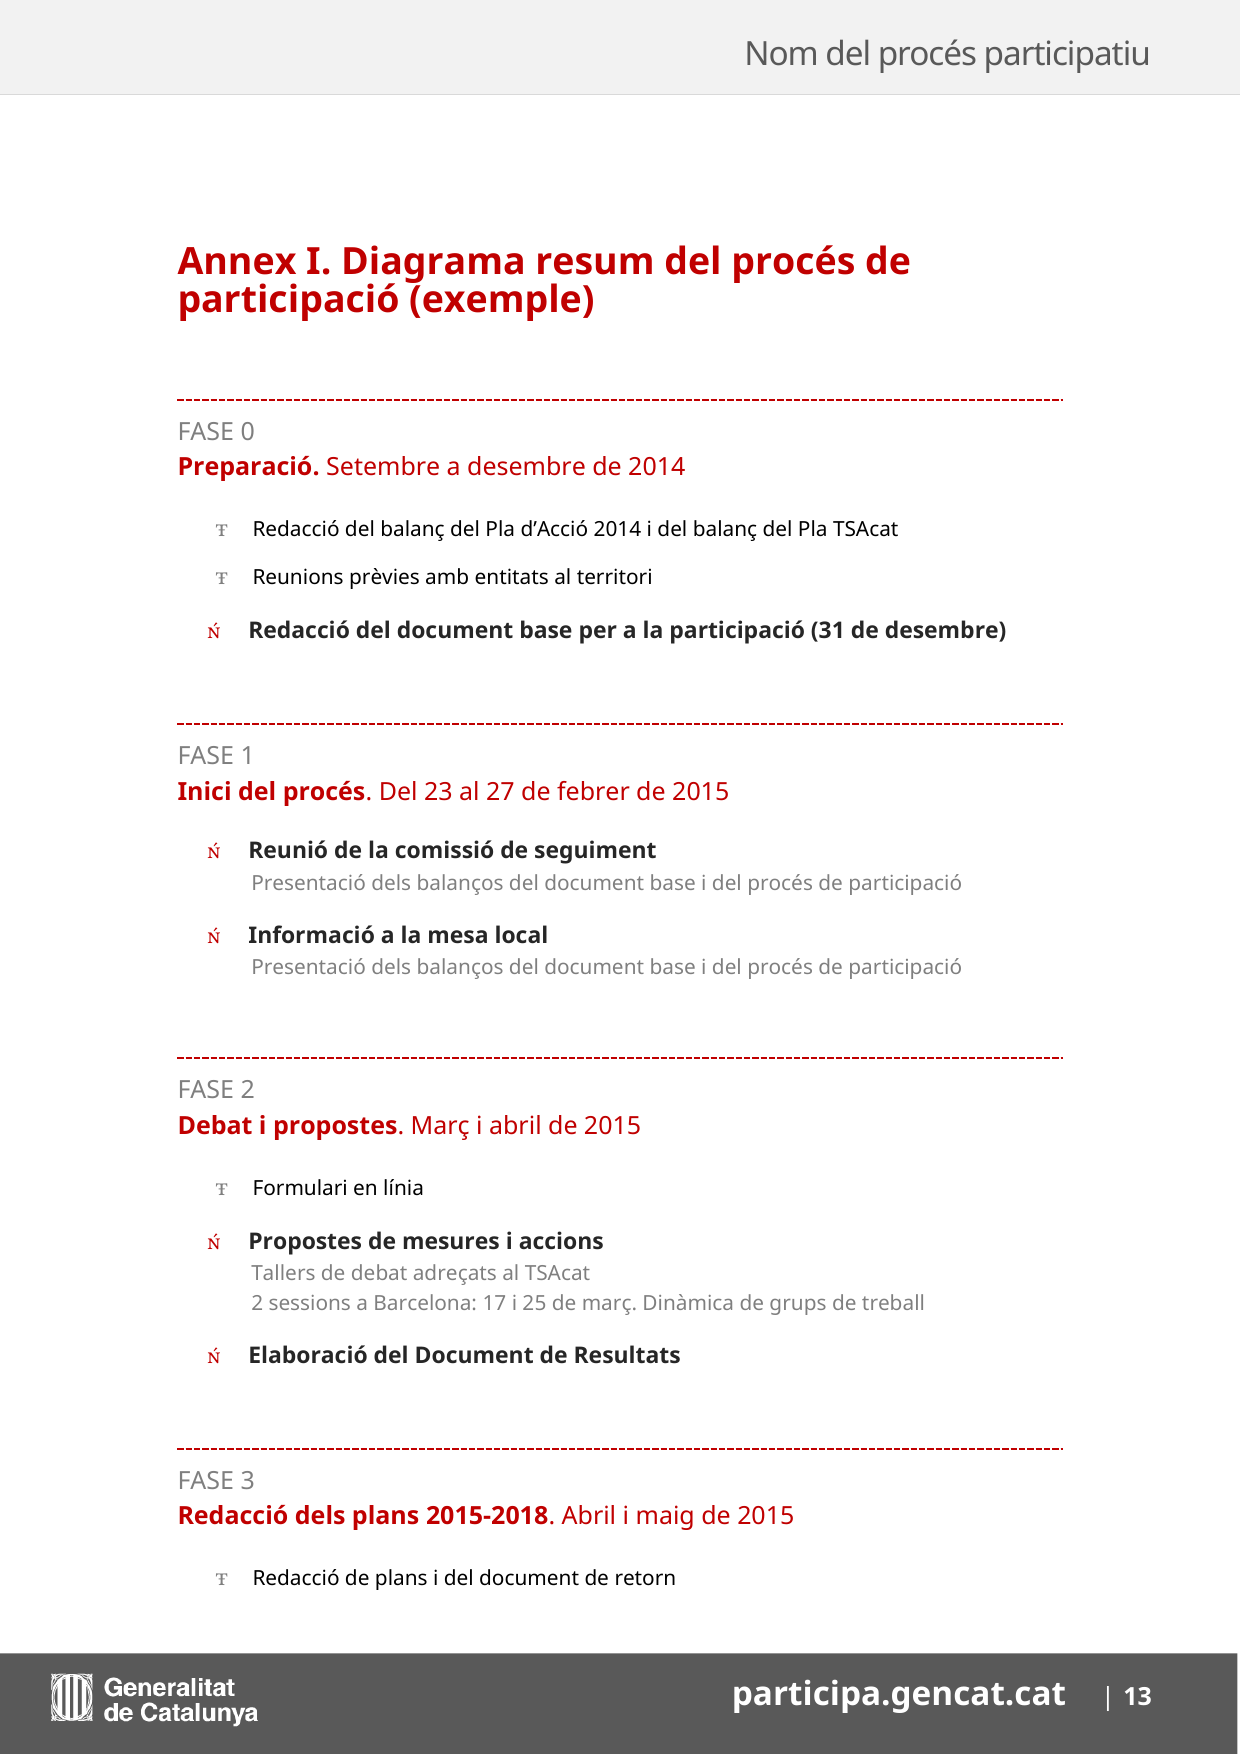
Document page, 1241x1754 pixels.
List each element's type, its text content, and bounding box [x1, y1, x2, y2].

list Presentació dels balanços del document base i del procés de participació [251, 868, 1063, 896]
list Reunió de la comissió de seguiment [207, 834, 1063, 866]
list 2 sessions a Barcelona: 17 i 25 de març. Dinàmica de grups de treball [251, 1288, 1063, 1317]
list Presentació dels balanços del document base i del procés de participació [251, 952, 1063, 981]
text Inici del procés. Del 23 al 27 de febrer de 2015 [177, 773, 1063, 808]
list Propostes de mesures i accions [207, 1225, 1063, 1256]
text Fase 2 [177, 1057, 1063, 1106]
list Informació a la mesa local [207, 919, 1063, 950]
list Tallers de debat adreçats al TSAcat [251, 1258, 1063, 1287]
list Reunions prèvies amb entitats al territori [215, 558, 1063, 592]
text Debat i propostes. Març i abril de 2015 [177, 1107, 1063, 1142]
text Fase 1 [177, 723, 1063, 772]
list Elaboració del Document de Resultats [207, 1339, 1063, 1370]
picture [47, 1669, 260, 1730]
list Redacció de plans i del document de retorn [215, 1559, 1063, 1593]
text Fase 3 [177, 1448, 1063, 1496]
list Redacció del balanç del Pla d’Acció 2014 i del balanç del Pla TSAcat [215, 510, 1063, 544]
list Formulari en línia [215, 1168, 1063, 1202]
list Redacció del document base per a la participació (31 de desembre) [207, 614, 1063, 646]
text Fase 0 [177, 399, 1063, 447]
text Preparació. Setembre a desembre de 2014 [177, 449, 1063, 483]
subtitle Annex I. Diagrama resum del procés de participació (exemple) [177, 242, 1063, 324]
text Redacció dels plans 2015-2018. Abril i maig de 2015 [177, 1498, 1063, 1532]
